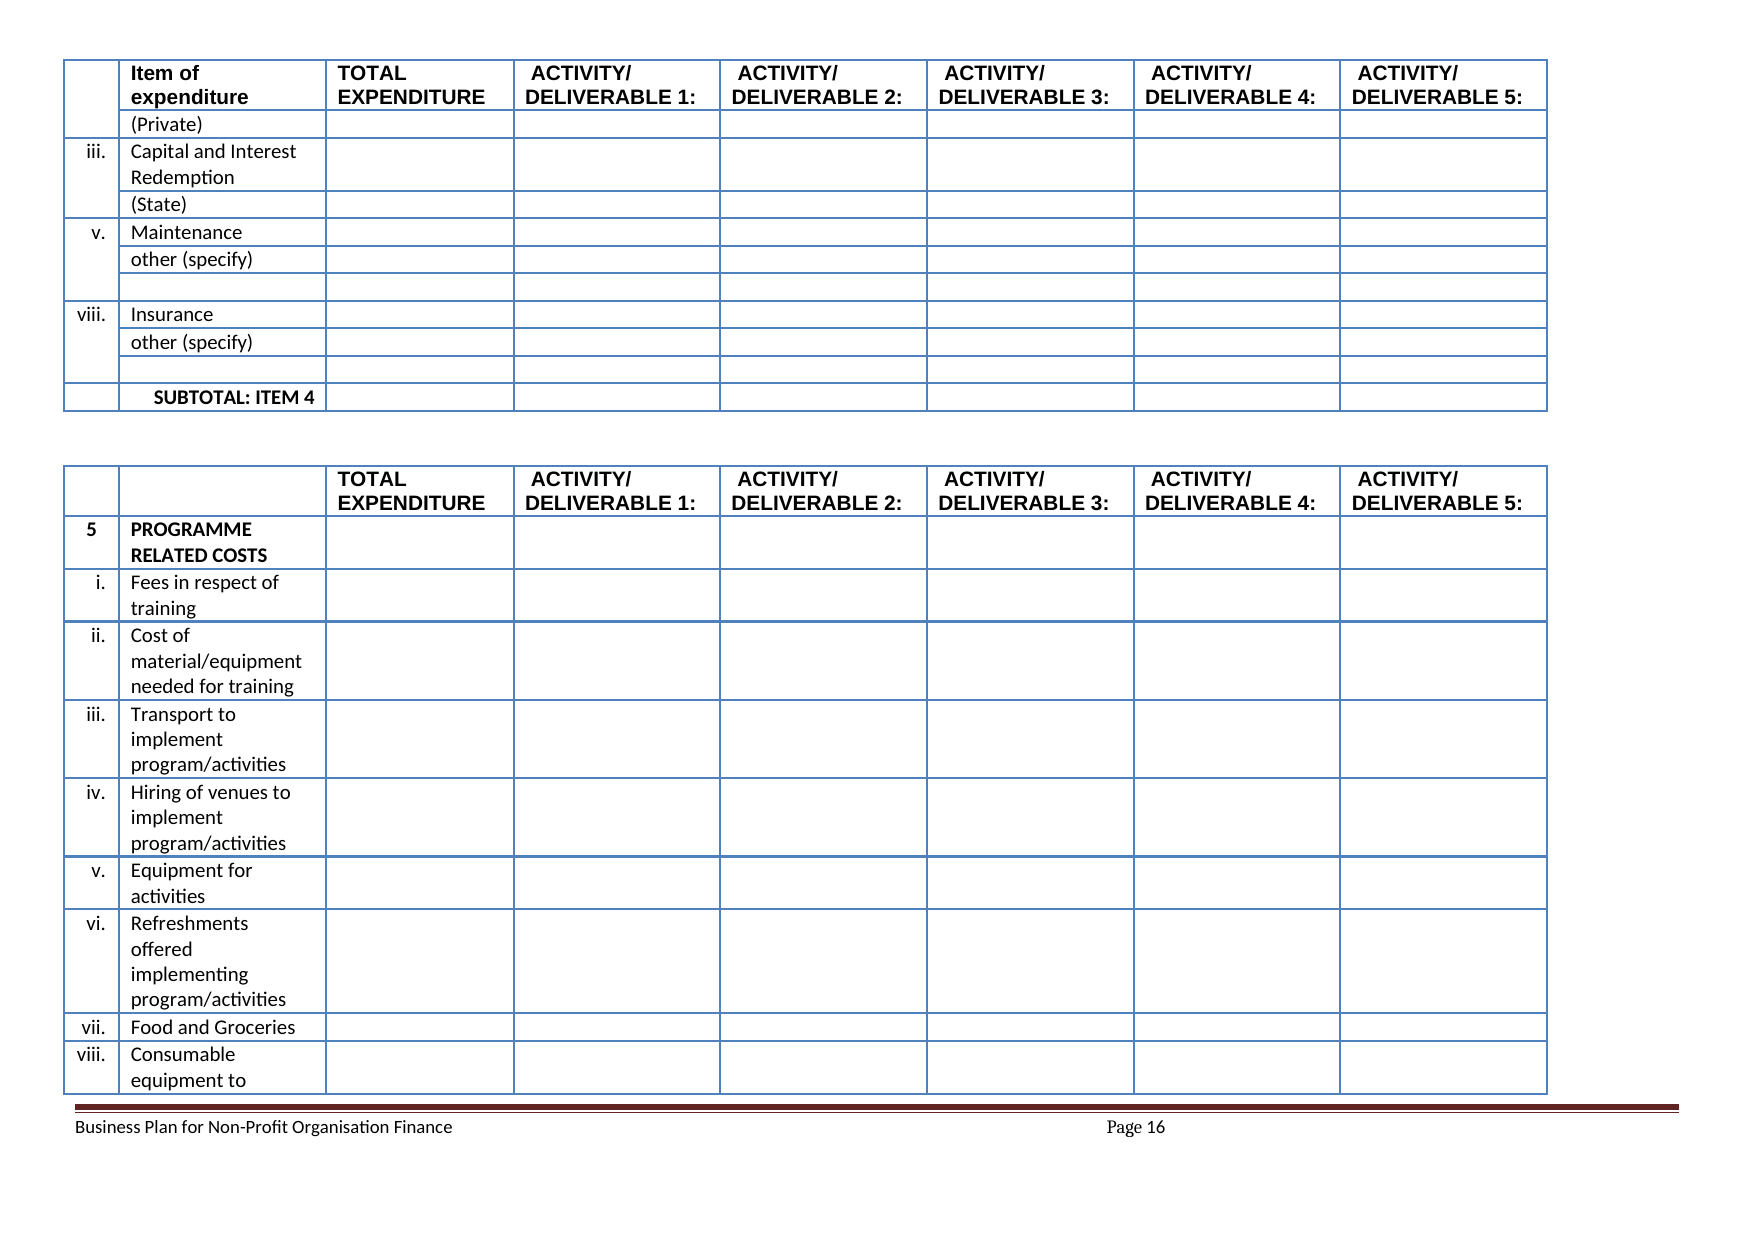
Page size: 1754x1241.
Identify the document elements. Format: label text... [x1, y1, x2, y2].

table_cell [327, 274, 337, 299]
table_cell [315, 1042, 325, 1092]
table_cell [709, 329, 719, 354]
table_cell [916, 247, 926, 272]
table_cell [1341, 302, 1352, 327]
table_cell [709, 302, 719, 327]
table_cell [928, 1014, 938, 1039]
table_header [65, 61, 118, 109]
table_cell [65, 779, 118, 855]
table_header ACTIVITY/ DELIVERABLE 3: [928, 467, 1133, 514]
table_cell [327, 701, 513, 777]
table_cell [1329, 1014, 1339, 1039]
table_cell [515, 384, 525, 409]
table_cell [65, 910, 118, 1012]
table_cell [515, 1042, 719, 1092]
table_cell [327, 517, 513, 567]
table_cell [1329, 219, 1339, 244]
table_cell [1341, 139, 1546, 189]
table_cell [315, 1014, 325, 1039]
table_cell [1135, 910, 1339, 1012]
table_header [120, 467, 325, 514]
table_cell [721, 1042, 926, 1092]
table_cell [1329, 274, 1339, 299]
table_cell [928, 384, 938, 409]
table_cell [515, 570, 719, 620]
table_cell [709, 247, 719, 272]
table_cell [1536, 219, 1546, 244]
table_cell [1536, 111, 1546, 137]
table_cell [928, 192, 938, 217]
table_cell [1135, 274, 1145, 299]
table_cell [721, 701, 926, 777]
table_cell [928, 517, 1133, 567]
table_cell [1135, 779, 1339, 855]
table_cell [65, 1014, 106, 1039]
table_cell [502, 1014, 513, 1039]
table_cell [1341, 274, 1352, 299]
table_cell [1341, 329, 1352, 354]
table_cell [709, 219, 719, 244]
table_cell [515, 910, 719, 1012]
table_cell [515, 701, 719, 777]
table_cell [65, 384, 75, 409]
table_cell [515, 517, 719, 567]
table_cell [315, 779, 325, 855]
table_cell [1135, 1042, 1339, 1092]
table_cell [1122, 219, 1133, 244]
table_header [65, 467, 118, 514]
table_cell [315, 357, 325, 382]
table_cell [928, 701, 1133, 777]
table_cell [515, 623, 719, 699]
table_cell [1341, 219, 1352, 244]
table_cell [721, 357, 731, 382]
table_cell [721, 139, 926, 189]
table_cell [327, 570, 513, 620]
table_cell [1135, 329, 1145, 354]
table_cell [721, 302, 731, 327]
table_header ACTIVITY/ DELIVERABLE 5: [1341, 467, 1546, 514]
table_cell [916, 384, 926, 409]
table_cell [709, 274, 719, 299]
table_cell [1122, 357, 1133, 382]
table_cell [1329, 192, 1339, 217]
table_cell [515, 219, 525, 244]
table_cell [1135, 858, 1339, 908]
table_cell [1341, 623, 1546, 699]
table_cell [327, 858, 513, 908]
table_cell [1329, 384, 1339, 409]
table_cell [327, 910, 513, 1012]
table_cell [928, 302, 938, 327]
table_cell [1122, 329, 1133, 354]
table_cell [65, 302, 118, 382]
table_cell [1122, 192, 1133, 217]
table_cell [515, 302, 525, 327]
table_cell [65, 139, 118, 217]
table_cell [916, 219, 926, 244]
table_cell [502, 219, 513, 244]
table_cell [1135, 302, 1145, 327]
table_cell [65, 701, 118, 777]
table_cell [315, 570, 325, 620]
table_cell [1135, 701, 1339, 777]
table_cell [1329, 111, 1339, 137]
table_cell [721, 517, 926, 567]
table_cell [502, 357, 513, 382]
table_cell [515, 779, 719, 855]
table_header ACTIVITY/ DELIVERABLE 4: [1135, 61, 1339, 109]
table_cell [916, 1014, 926, 1039]
table_cell [1536, 302, 1546, 327]
table_cell [721, 910, 926, 1012]
table_cell [928, 219, 938, 244]
table_cell [502, 274, 513, 299]
table_cell [1329, 302, 1339, 327]
table_cell [515, 1014, 525, 1039]
table_cell [928, 858, 1133, 908]
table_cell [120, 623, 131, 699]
table_cell [515, 329, 525, 354]
table_cell [928, 247, 938, 272]
table_cell [120, 357, 131, 382]
table_cell [1122, 302, 1133, 327]
table_header ACTIVITY/ DELIVERABLE 2: [721, 61, 926, 109]
table_cell [721, 247, 731, 272]
table_cell [721, 274, 731, 299]
table_cell [515, 139, 719, 189]
table_cell [1341, 247, 1352, 272]
table_cell [327, 192, 337, 217]
table_header ACTIVITY/ DELIVERABLE 4: [1135, 467, 1339, 514]
table_cell [1536, 384, 1546, 409]
table_cell [515, 192, 525, 217]
table_header ACTIVITY/ DELIVERABLE 2: [721, 467, 926, 514]
table_cell [108, 384, 118, 409]
table_cell [928, 357, 938, 382]
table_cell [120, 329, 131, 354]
table_cell [1122, 274, 1133, 299]
table_cell [1341, 570, 1546, 620]
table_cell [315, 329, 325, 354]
table_cell [1135, 357, 1145, 382]
table_cell [721, 111, 731, 137]
table_header TOTAL EXPENDITURE [327, 61, 513, 109]
table_cell [1341, 384, 1352, 409]
table_cell [916, 274, 926, 299]
table_cell [1135, 517, 1339, 567]
table_cell [502, 384, 513, 409]
table_cell [65, 219, 118, 299]
table_cell [928, 139, 1133, 189]
table_cell [120, 274, 131, 299]
table_cell [1122, 111, 1133, 137]
table_cell [1122, 247, 1133, 272]
table_cell [1341, 779, 1546, 855]
table_cell [928, 779, 1133, 855]
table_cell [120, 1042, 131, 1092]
table_cell [65, 858, 118, 908]
table_cell [1341, 357, 1352, 382]
table_cell [1341, 858, 1546, 908]
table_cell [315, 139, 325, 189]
table_cell [916, 192, 926, 217]
table_header Item of expenditure [120, 61, 325, 109]
table_cell [327, 623, 513, 699]
table_cell [1135, 247, 1145, 272]
table_cell [65, 570, 118, 620]
table_cell [515, 111, 525, 137]
table_header ACTIVITY/ DELIVERABLE 3: [928, 61, 1133, 109]
table_cell [721, 219, 731, 244]
table_cell [1135, 111, 1145, 137]
table_cell [1536, 274, 1546, 299]
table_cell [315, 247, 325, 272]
table_header TOTAL EXPENDITURE [327, 467, 513, 514]
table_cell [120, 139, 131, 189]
table_cell [1536, 247, 1546, 272]
table_cell [1341, 192, 1352, 217]
table_cell [327, 1042, 513, 1092]
table_cell [327, 384, 337, 409]
table_cell [916, 111, 926, 137]
table_cell [709, 111, 719, 137]
table_cell [1536, 1014, 1546, 1039]
table_cell [721, 570, 926, 620]
table_cell [327, 1014, 337, 1039]
table_cell [1135, 139, 1339, 189]
table_cell [65, 623, 118, 699]
table_cell [327, 302, 337, 327]
table_cell [65, 109, 118, 137]
table_cell [502, 329, 513, 354]
table_cell [721, 192, 731, 217]
table_cell [928, 623, 1133, 699]
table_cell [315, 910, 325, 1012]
table_cell [1341, 910, 1546, 1012]
table_cell [916, 302, 926, 327]
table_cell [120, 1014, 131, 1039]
table_cell [1329, 357, 1339, 382]
table_cell [721, 1014, 731, 1039]
table_cell [1329, 247, 1339, 272]
table_cell [327, 219, 337, 244]
table_cell [327, 779, 513, 855]
table_cell [1341, 1042, 1546, 1092]
table_header ACTIVITY/ DELIVERABLE 5: [1341, 61, 1546, 109]
table_cell [327, 139, 513, 189]
table_cell [1135, 1014, 1145, 1039]
table_cell [1329, 329, 1339, 354]
table_cell [1341, 111, 1352, 137]
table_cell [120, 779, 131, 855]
table_cell [721, 623, 926, 699]
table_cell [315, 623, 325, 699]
table_cell [721, 858, 926, 908]
table_cell [315, 274, 325, 299]
table_cell [709, 357, 719, 382]
table_cell [502, 247, 513, 272]
table_cell [709, 1014, 719, 1039]
table_cell [1135, 623, 1339, 699]
table_cell [327, 247, 337, 272]
table_cell [515, 357, 525, 382]
table_cell [721, 384, 731, 409]
table_cell [928, 329, 938, 354]
table_cell [327, 329, 337, 354]
table_cell 5 [65, 517, 118, 567]
table_cell [709, 192, 719, 217]
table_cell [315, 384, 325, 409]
table_cell [721, 329, 731, 354]
table_cell [1341, 701, 1546, 777]
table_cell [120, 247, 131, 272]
table_cell [515, 858, 719, 908]
table_cell [1341, 1014, 1352, 1039]
table_cell [1135, 219, 1145, 244]
table_cell [1536, 329, 1546, 354]
table_cell [1135, 570, 1339, 620]
table_cell [1536, 357, 1546, 382]
table_cell [502, 192, 513, 217]
table_cell [1135, 384, 1145, 409]
table_cell [916, 357, 926, 382]
table_cell [515, 247, 525, 272]
table_cell [916, 329, 926, 354]
table_cell [928, 570, 1133, 620]
table_cell [928, 1042, 1133, 1092]
table_cell [515, 274, 525, 299]
table_cell [327, 357, 337, 382]
table_header ACTIVITY/ DELIVERABLE 1: [515, 467, 719, 514]
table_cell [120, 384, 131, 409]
table_cell [65, 1042, 118, 1092]
table_cell [709, 384, 719, 409]
table_cell [928, 274, 938, 299]
table_header ACTIVITY/ DELIVERABLE 1: [515, 61, 719, 109]
table_cell [502, 302, 513, 327]
table_cell [721, 779, 926, 855]
table_cell [1135, 192, 1145, 217]
table_cell [928, 111, 938, 137]
table_cell [1341, 517, 1546, 567]
table_cell [327, 111, 337, 137]
table_cell [928, 910, 1133, 1012]
table_cell [1122, 384, 1133, 409]
table_cell [1536, 192, 1546, 217]
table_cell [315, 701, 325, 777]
table_cell [502, 111, 513, 137]
table_cell [1122, 1014, 1133, 1039]
